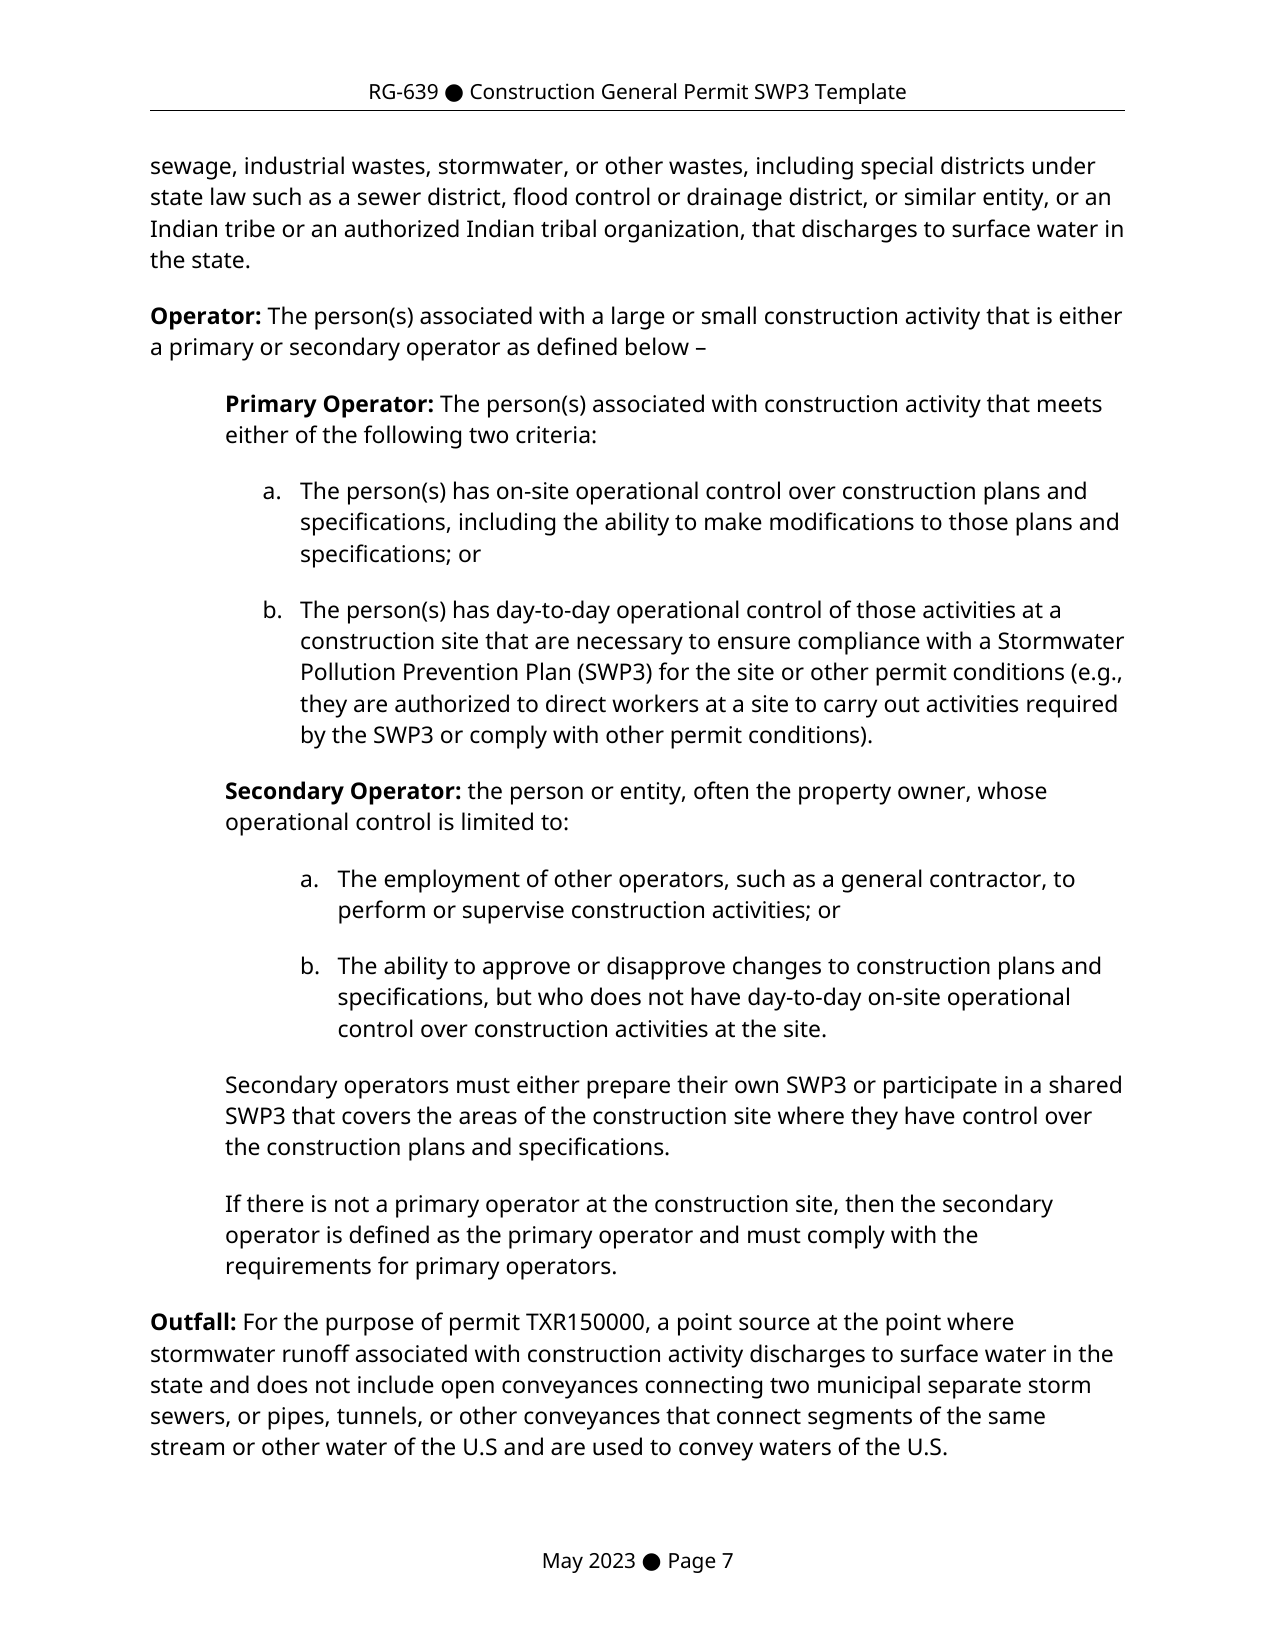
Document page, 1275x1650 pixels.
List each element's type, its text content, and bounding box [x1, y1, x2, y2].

text Operator: The person(s) associated with a large or small construction activity that is either a primary or secondary operator as defined below – [150, 300, 1125, 362]
text Secondary operators must either prepare their own SWP3 or participate in a shared SWP3 that covers the areas of the construction site where they have control over the construction plans and specifications. [225, 1069, 1125, 1162]
text Primary Operator: The person(s) associated with construction activity that meets either of the following two criteria: [225, 387, 1125, 450]
list The person(s) has on-site operational control over construction plans and specifications, including the ability to make modifications to those plans and specifications; or [262, 475, 1125, 569]
list The person(s) has day-to-day operational control of those activities at a construction site that are necessary to ensure compliance with a Stormwater Pollution Prevention Plan (SWP3) for the site or other permit conditions (e.g., they are authorized to direct workers at a site to carry out activities required by the SWP3 or comply with other permit conditions). [262, 594, 1125, 750]
text Outfall: For the purpose of permit TXR150000, a point source at the point where stormwater runoff associated with construction activity discharges to surface water in the state and does not include open conveyances connecting two municipal separate storm sewers, or pipes, tunnels, or other conveyances that connect segments of the same stream or other water of the U.S and are used to convey waters of the U.S. [150, 1306, 1125, 1462]
text If there is not a primary operator at the construction site, then the secondary operator is defined as the primary operator and must comply with the requirements for primary operators. [225, 1187, 1125, 1281]
list The ability to approve or disapprove changes to construction plans and specifications, but who does not have day-to-day on-site operational control over construction activities at the site. [300, 950, 1125, 1044]
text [150, 150, 1125, 275]
list The employment of other operators, such as a general contractor, to perform or supervise construction activities; or [300, 862, 1125, 925]
text Secondary Operator: the person or entity, often the property owner, whose operational control is limited to: [225, 775, 1125, 837]
